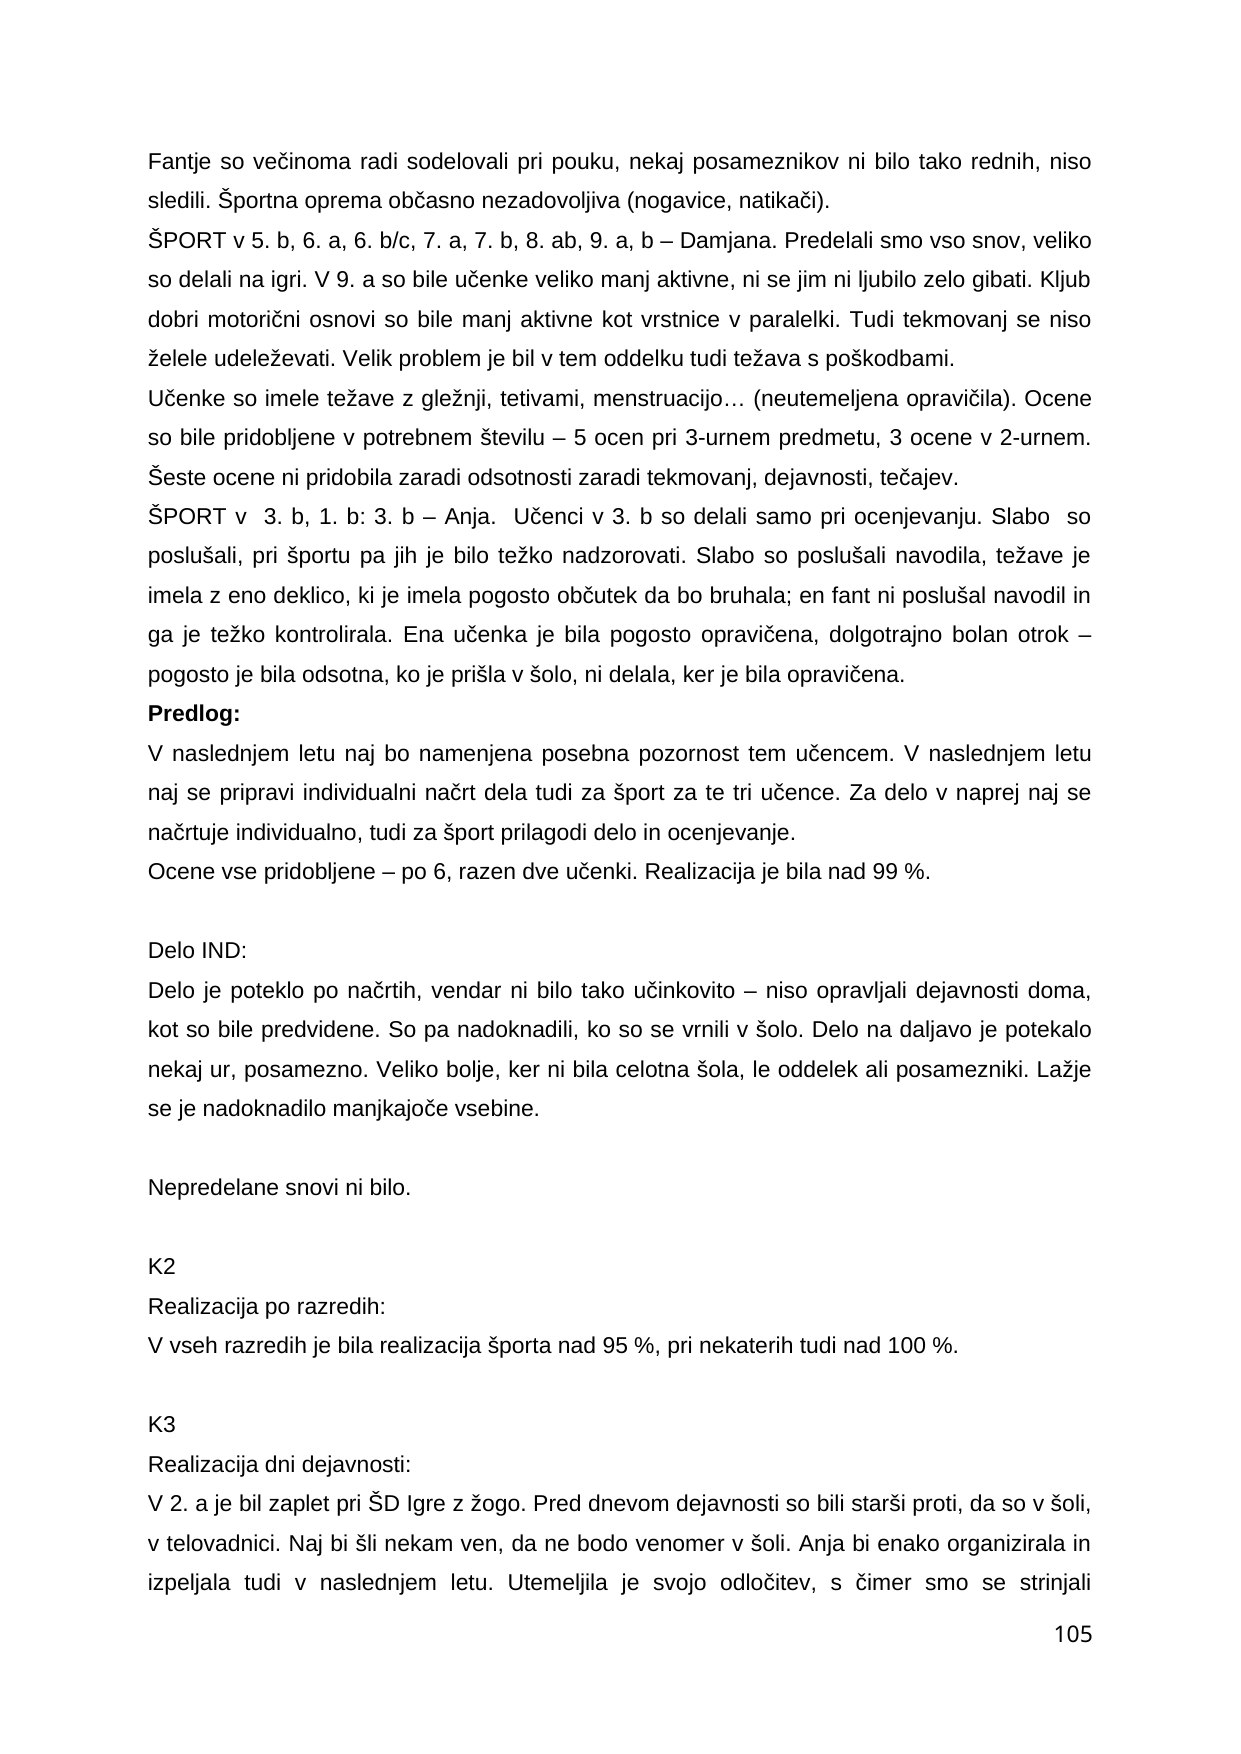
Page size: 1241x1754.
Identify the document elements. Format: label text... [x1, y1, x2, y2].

text V naslednjem letu naj bo namenjena posebna pozornost tem učencem. V naslednjem letu naj se pripravi individualni načrt dela tudi za šport za te tri učence. Za delo v naprej naj se načrtuje individualno, tudi za šport prilagodi delo in ocenjevanje. [148, 740, 1092, 845]
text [148, 1490, 1092, 1595]
text Delo je poteklo po načrtih, vendar ni bilo tako učinkovito – niso opravljali dejavnosti doma, kot so bile predvidene. So pa nadoknadili, ko so se vrnili v šolo. Delo na daljavo je potekalo nekaj ur, posamezno. Veliko bolje, ker ni bila celotna šola, le oddelek ali posamezniki. Lažje se je nadoknadilo manjkajoče vsebine. [148, 977, 1092, 1122]
text K2 [148, 1253, 1092, 1279]
text ŠPORT v 5. b, 6. a, 6. b/c, 7. a, 7. b, 8. ab, 9. a, b – Damjana. Predelali smo vso snov, veliko so delali na igri. V 9. a so bile učenke veliko manj aktivne, ni se jim ni ljubilo zelo gibati. Kljub dobri motorični osnovi so bile manj aktivne kot vrstnice v paralelki. Tudi tekmovanj se niso želele udeleževati. Velik problem je bil v tem oddelku tudi težava s poškodbami. [148, 227, 1092, 371]
text Nepredelane snovi ni bilo. [148, 1174, 1092, 1201]
text K3 [148, 1411, 1092, 1437]
text Realizacija po razredih: [148, 1293, 1092, 1319]
text V vseh razredih je bila realizacija športa nad 95 %, pri nekaterih tudi nad 100 %. [148, 1332, 1092, 1358]
text Predlog: [148, 700, 1092, 727]
text Učenke so imele težave z gležnji, tetivami, menstruacijo… (neutemeljena opravičila). Ocene so bile pridobljene v potrebnem številu – 5 ocen pri 3-urnem predmetu, 3 ocene v 2-urnem. Šeste ocene ni pridobila zaradi odsotnosti zaradi tekmovanj, dejavnosti, tečajev. [148, 384, 1092, 490]
text Ocene vse pridobljene – po 6, razen dve učenki. Realizacija je bila nad 99 %. [148, 858, 1092, 885]
text Fantje so večinoma radi sodelovali pri pouku, nekaj posameznikov ni bilo tako rednih, niso sledili. Športna oprema občasno nezadovoljiva (nogavice, natikači). [148, 148, 1092, 213]
text Delo IND: [148, 937, 1092, 964]
text ŠPORT v 3. b, 1. b: 3. b – Anja. Učenci v 3. b so delali samo pri ocenjevanju. Slabo so poslušali, pri športu pa jih je bilo težko nadzorovati. Slabo so poslušali navodila, težave je imela z eno deklico, ki je imela pogosto občutek da bo bruhala; en fant ni poslušal navodil in ga je težko kontrolirala. Ena učenka je bila pogosto opravičena, dolgotrajno bolan otrok – pogosto je bila odsotna, ko je prišla v šolo, ni delala, ker je bila opravičena. [148, 503, 1092, 687]
text Realizacija dni dejavnosti: [148, 1451, 1092, 1477]
